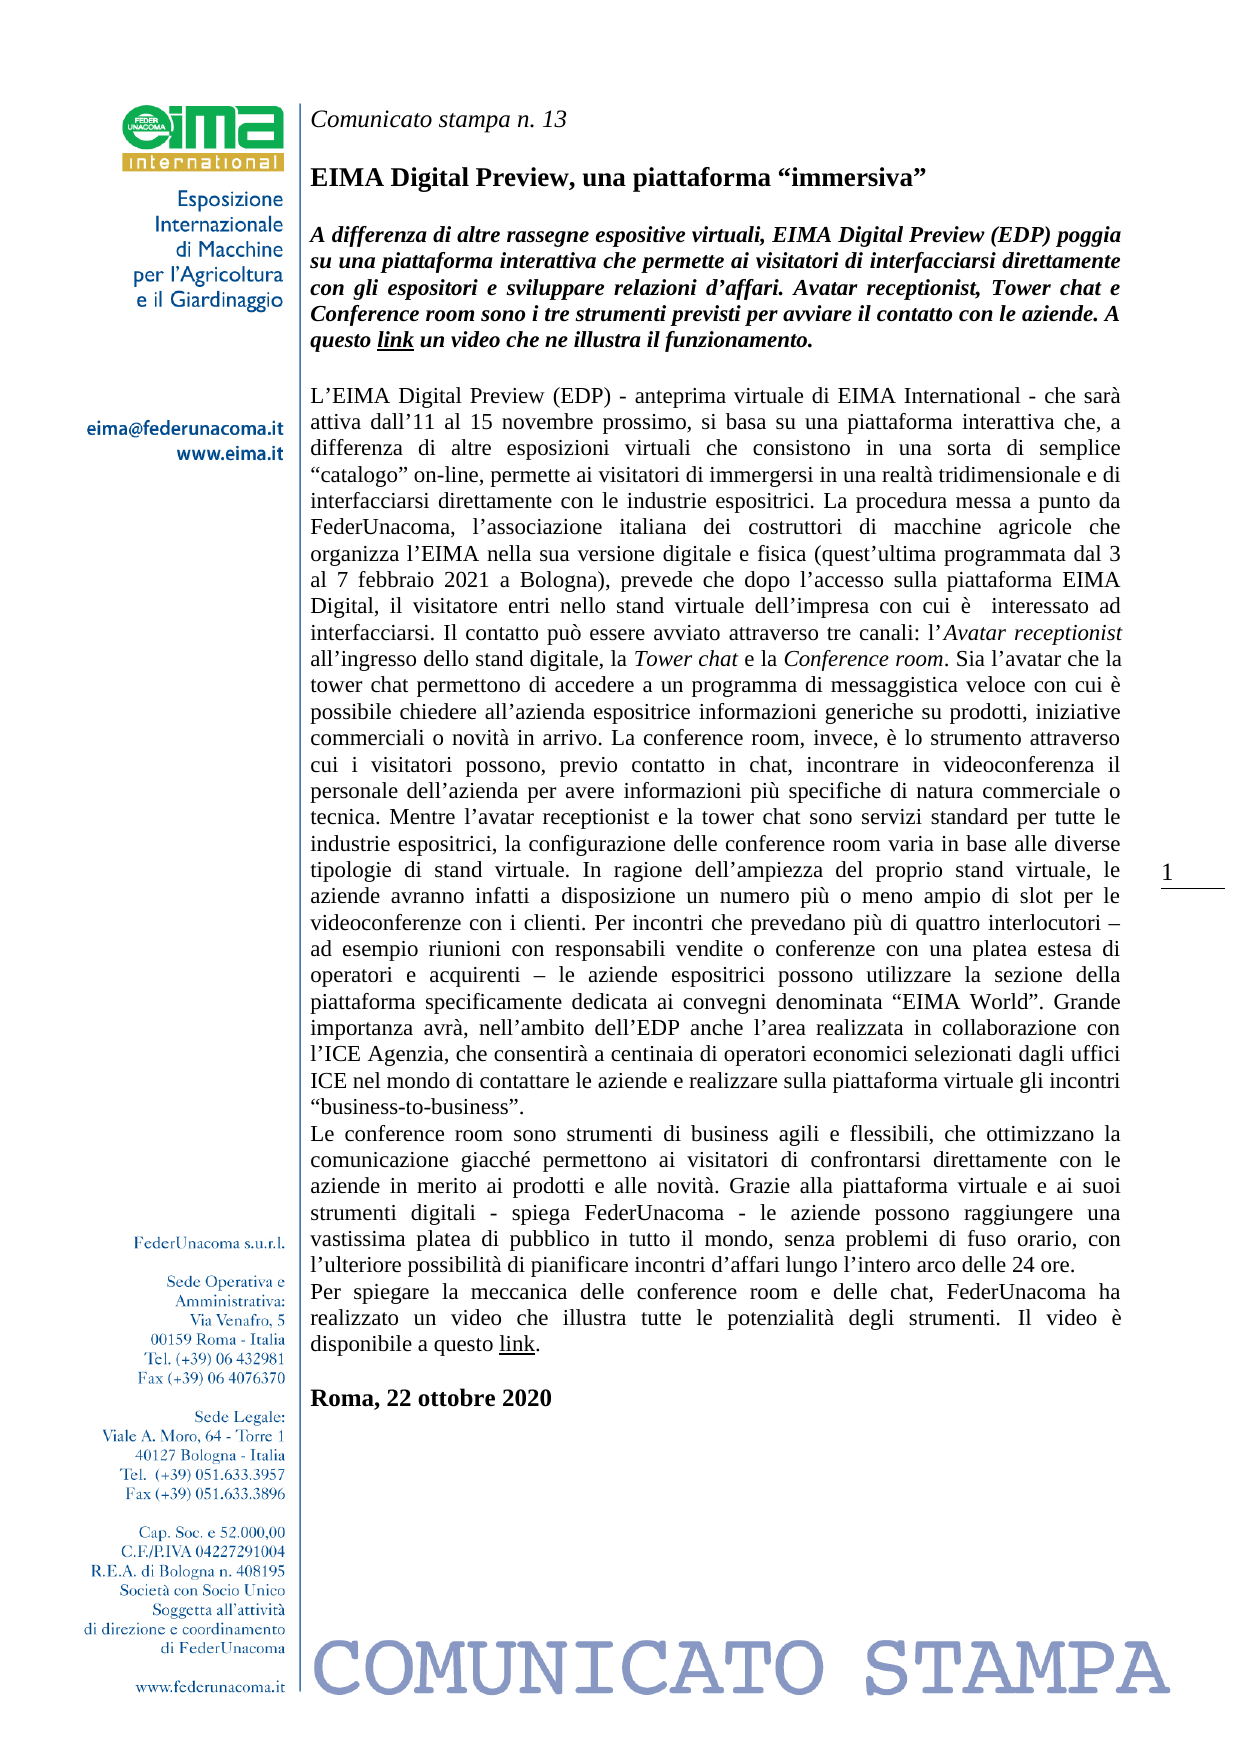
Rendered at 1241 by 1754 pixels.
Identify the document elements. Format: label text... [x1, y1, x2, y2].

text L’EIMA Digital Preview (EDP) - anteprima virtuale di EIMA International - che sarà attiva dall’11 al 15 novembre prossimo, si basa su una piattaforma interattiva che, a differenza di altre esposizioni virtuali che consistono in una sorta di semplice “catalogo” on-line, permette ai visitatori di immergersi in una realtà tridimensionale e di interfacciarsi direttamente con le industrie espositrici. La procedura messa a punto da FederUnacoma, l’associazione italiana dei costruttori di macchine agricole che organizza l’EIMA nella sua versione digitale e fisica (quest’ultima programmata dal 3 al 7 febbraio 2021 a Bologna), prevede che dopo l’accesso sulla piattaforma EIMA Digital, il visitatore entri nello stand virtuale dell’impresa con cui è interessato ad interfacciarsi. Il contatto può essere avviato attraverso tre canali: l’Avatar receptionist all’ingresso dello stand digitale, la Tower chat e la Conference room. Sia l’avatar che la tower chat permettono di accedere a un programma di messaggistica veloce con cui è possibile chiedere all’azienda espositrice informazioni generiche su prodotti, iniziative commerciali o novità in arrivo. La conference room, invece, è lo strumento attraverso cui i visitatori possono, previo contatto in chat, incontrare in videoconferenza il personale dell’azienda per avere informazioni più specifiche di natura commerciale o tecnica. Mentre l’avatar receptionist e la tower chat sono servizi standard per tutte le industrie espositrici, la configurazione delle conference room varia in base alle diverse tipologie di stand virtuale. In ragione dell’ampiezza del proprio stand virtuale, le aziende avranno infatti a disposizione un numero più o meno ampio di slot per le videoconferenze con i clienti. Per incontri che prevedano più di quattro interlocutori – ad esempio riunioni con responsabili vendite o conferenze con una platea estesa di operatori e acquirenti – le aziende espositrici possono utilizzare la sezione della piattaforma specificamente dedicata ai convegni denominata “EIMA World”. Grande importanza avrà, nell’ambito dell’EDP anche l’area realizzata in collaborazione con l’ICE Agenzia, che consentirà a centinaia di operatori economici selezionati dagli uffici ICE nel mondo di contattare le aziende e realizzare sulla piattaforma virtuale gli incontri “business-to-business”. [310, 382, 1122, 1119]
picture [0, 0, 1240, 1754]
text Le conference room sono strumenti di business agili e flessibili, che ottimizzano la comunicazione giacché permettono ai visitatori di confrontarsi direttamente con le aziende in merito ai prodotti e alle novità. Grazie alla piattaforma virtuale e ai suoi strumenti digitali - spiega FederUnacoma - le aziende possono raggiungere una vastissima platea di pubblico in tutto il mondo, senza problemi di fuso orario, con l’ulteriore possibilità di pianificare incontri d’affari lungo l’intero arco delle 24 ore. [310, 1119, 1122, 1278]
text Roma, 22 ottobre 2020 [310, 1383, 1122, 1412]
text A differenza di altre rassegne espositive virtuali, EIMA Digital Preview (EDP) poggia su una piattaforma interattiva che permette ai visitatori di interfacciarsi direttamente con gli espositori e sviluppare relazioni d’affari. Avatar receptionist, Tower chat e Conference room sono i tre strumenti previsti per avviare il contatto con le aziende. A questo link un video che ne illustra il funzionamento. [310, 221, 1122, 353]
text EIMA Digital Preview, una piattaforma “immersiva” [310, 161, 1122, 192]
text Per spiegare la meccanica delle conference room e delle chat, FederUnacoma ha realizzato un video che illustra tutte le potenzialità degli strumenti. Il video è disponibile a questo link. [310, 1278, 1122, 1357]
text Comunicato stampa n. 13 [310, 104, 1122, 132]
